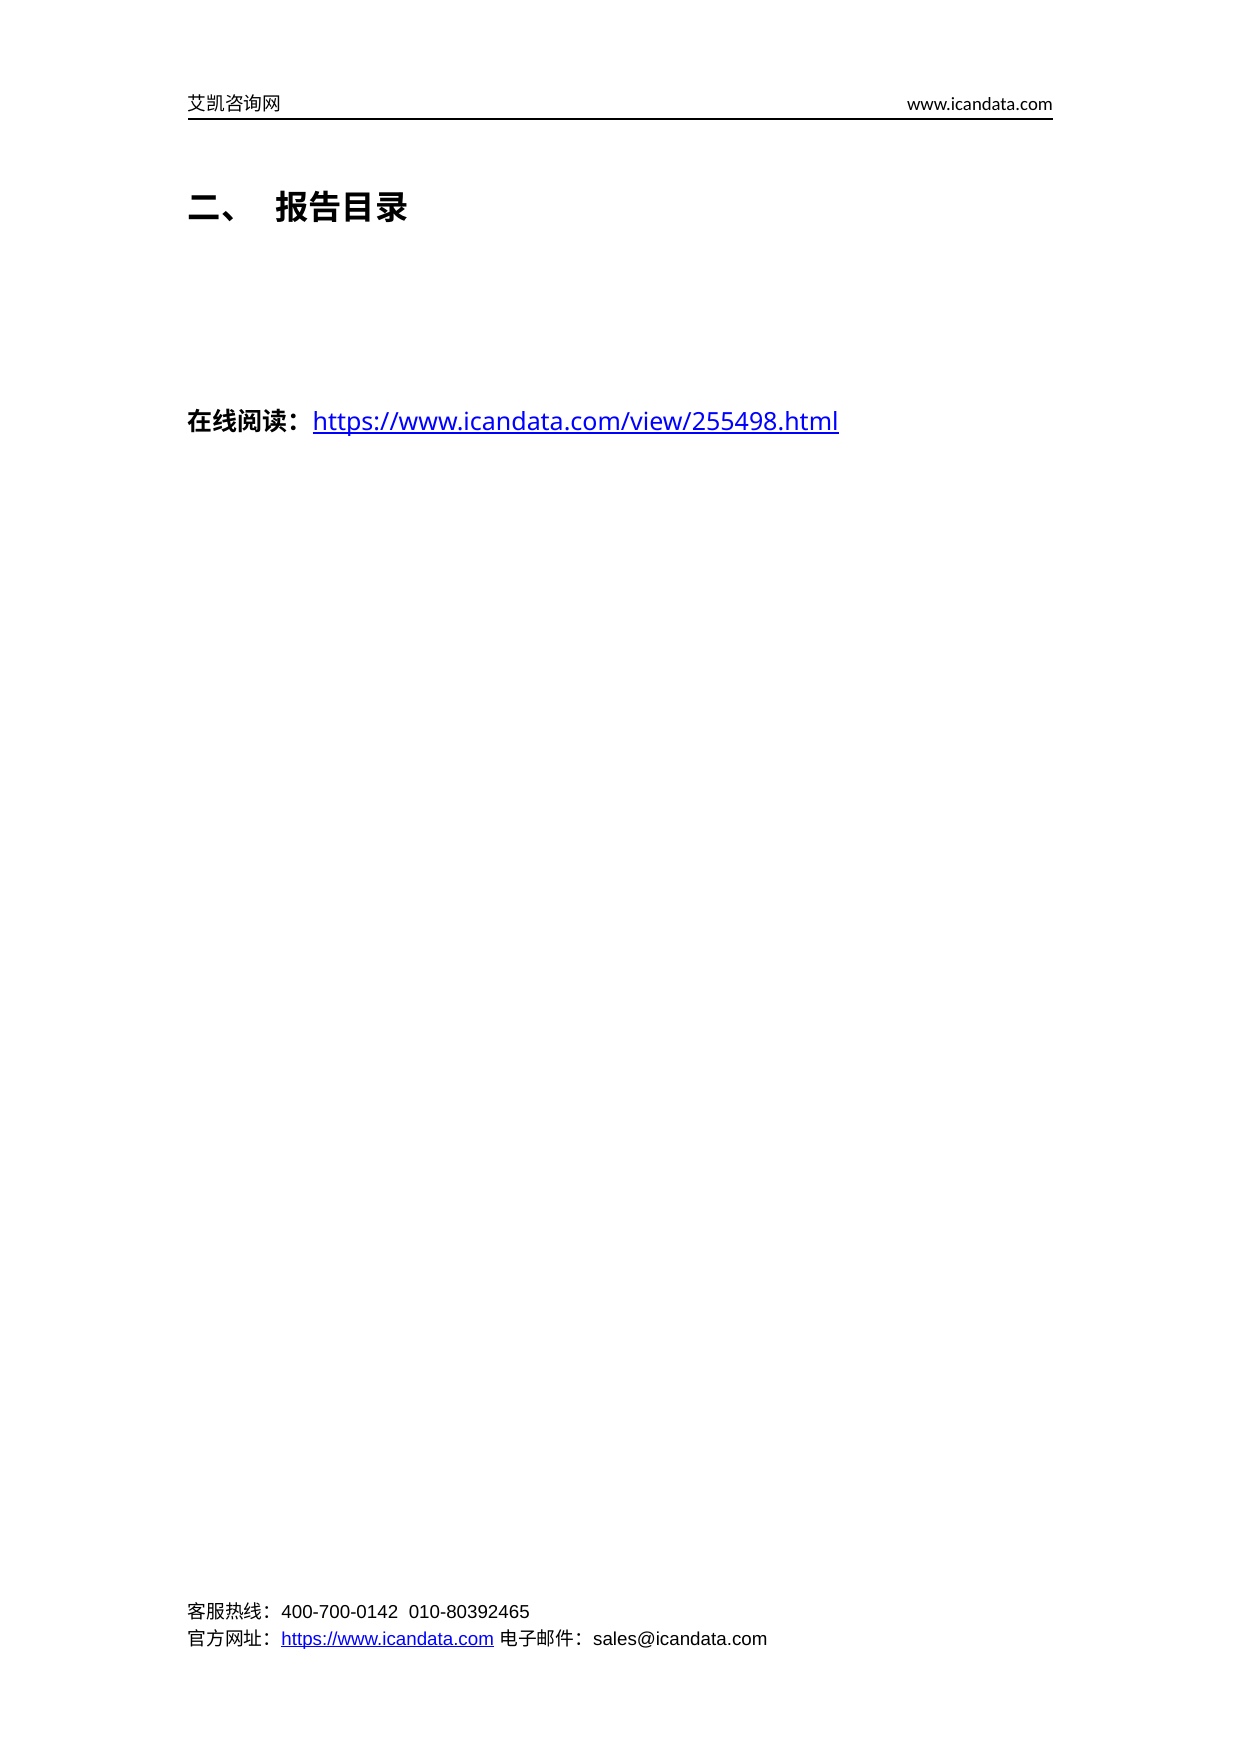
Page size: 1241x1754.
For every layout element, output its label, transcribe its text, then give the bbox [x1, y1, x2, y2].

text 在线阅读：https://www.icandata.com/view/255498.html [187, 387, 1053, 452]
subtitle 报告目录 [187, 172, 1053, 237]
